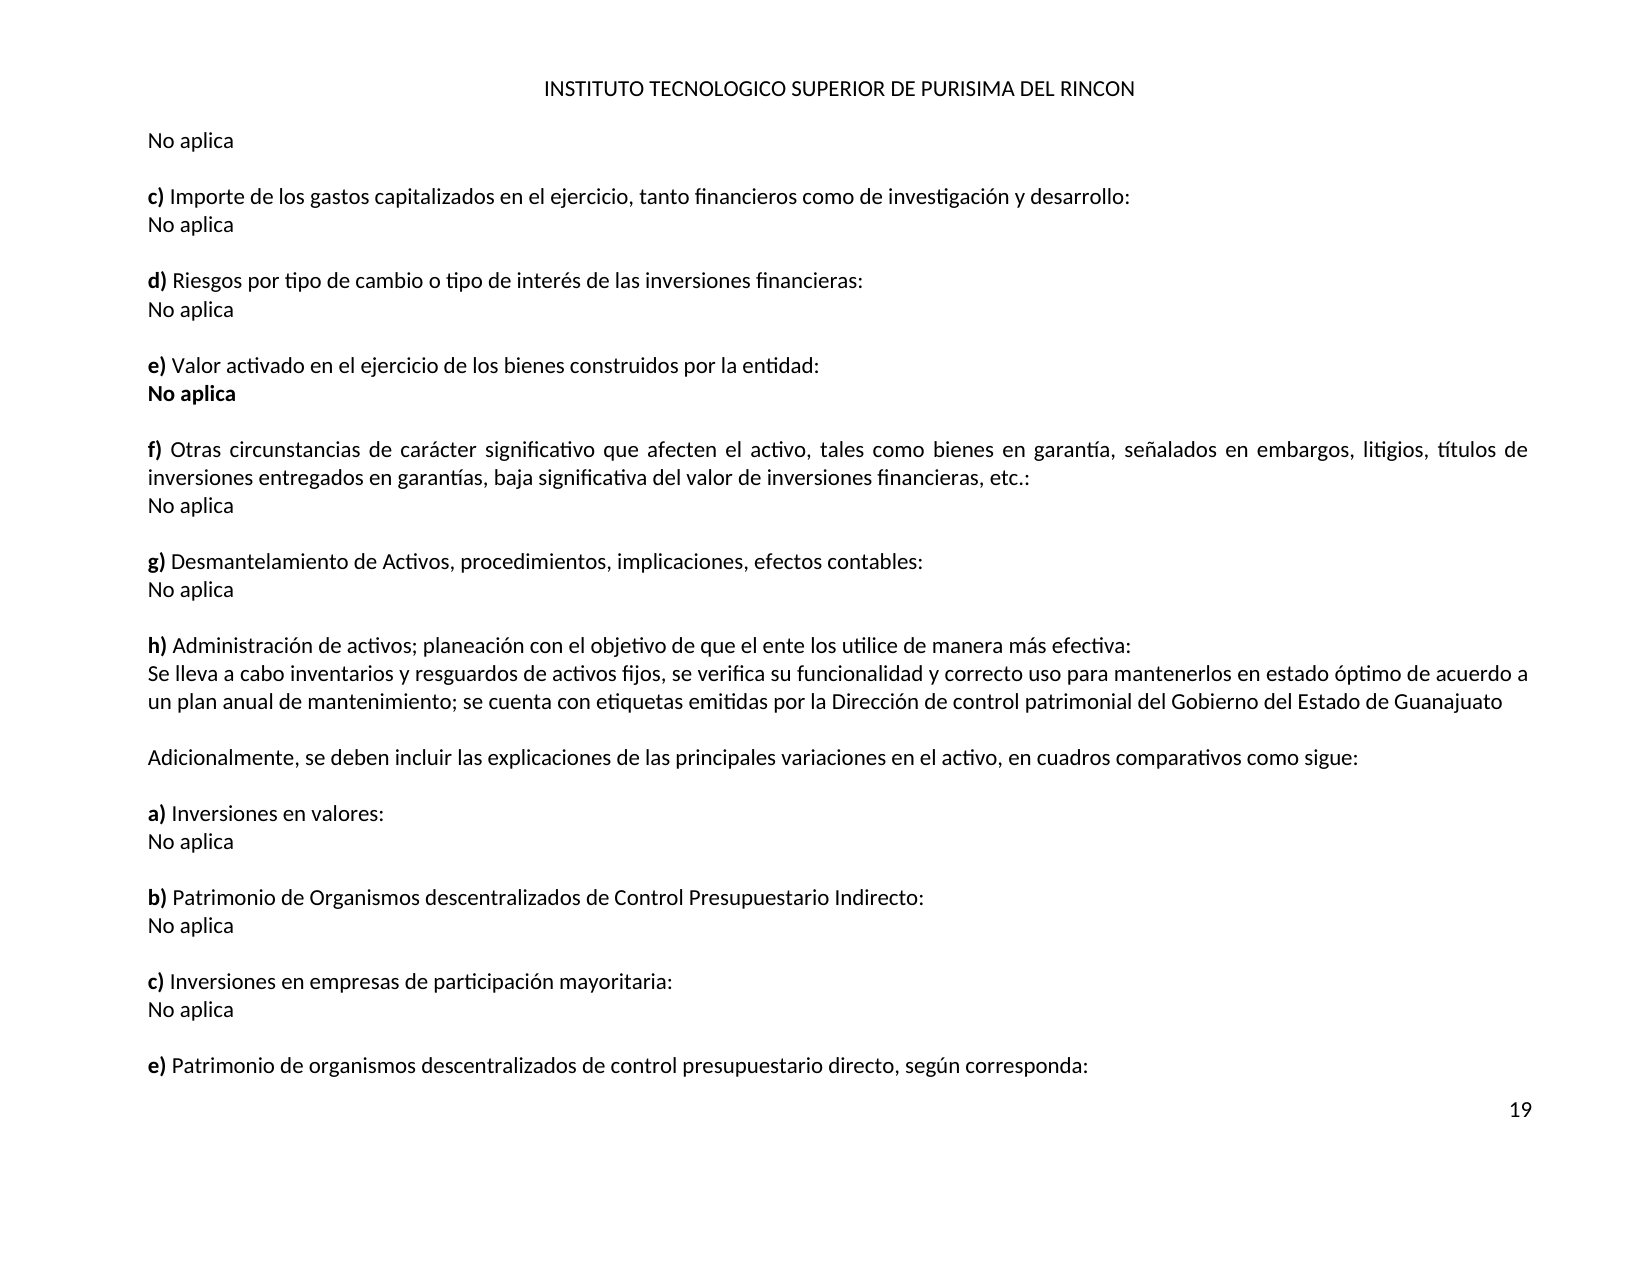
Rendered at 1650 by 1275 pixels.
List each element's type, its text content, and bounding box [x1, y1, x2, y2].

text No aplica [148, 379, 1532, 407]
text Adicionalmente, se deben incluir las explicaciones de las principales variaciones en el activo, en cuadros comparativos como sigue: [148, 743, 1532, 771]
text e) Valor activado en el ejercicio de los bienes construidos por la entidad: [148, 351, 1532, 379]
text No aplica [148, 211, 1532, 239]
text d) Riesgos por tipo de cambio o tipo de interés de las inversiones financieras: [148, 267, 1532, 295]
text e) Patrimonio de organismos descentralizados de control presupuestario directo, según corresponda: [148, 1051, 1532, 1079]
text c) Importe de los gastos capitalizados en el ejercicio, tanto financieros como de investigación y desarrollo: [148, 183, 1532, 211]
text No aplica [148, 575, 1532, 603]
text h) Administración de activos; planeación con el objetivo de que el ente los utilice de manera más efectiva: [148, 631, 1532, 659]
text No aplica [148, 491, 1532, 519]
text c) Inversiones en empresas de participación mayoritaria: [148, 967, 1532, 995]
text No aplica [148, 827, 1532, 855]
text f) Otras circunstancias de carácter significativo que afecten el activo, tales como bienes en garantía, señalados en embargos, litigios, títulos de inversiones entregados en garantías, baja significativa del valor de inversiones financieras, etc.: [148, 435, 1532, 491]
text b) Patrimonio de Organismos descentralizados de Control Presupuestario Indirecto: [148, 883, 1532, 911]
text Se lleva a cabo inventarios y resguardos de activos fijos, se verifica su funcionalidad y correcto uso para mantenerlos en estado óptimo de acuerdo a un plan anual de mantenimiento; se cuenta con etiquetas emitidas por la Dirección de control patrimonial del Gobierno del Estado de Guanajuato [148, 659, 1532, 715]
text a) Inversiones en valores: [148, 799, 1532, 827]
text g) Desmantelamiento de Activos, procedimientos, implicaciones, efectos contables: [148, 547, 1532, 575]
text No aplica [148, 127, 1532, 154]
text No aplica [148, 295, 1532, 323]
text No aplica [148, 911, 1532, 939]
text No aplica [148, 995, 1532, 1023]
